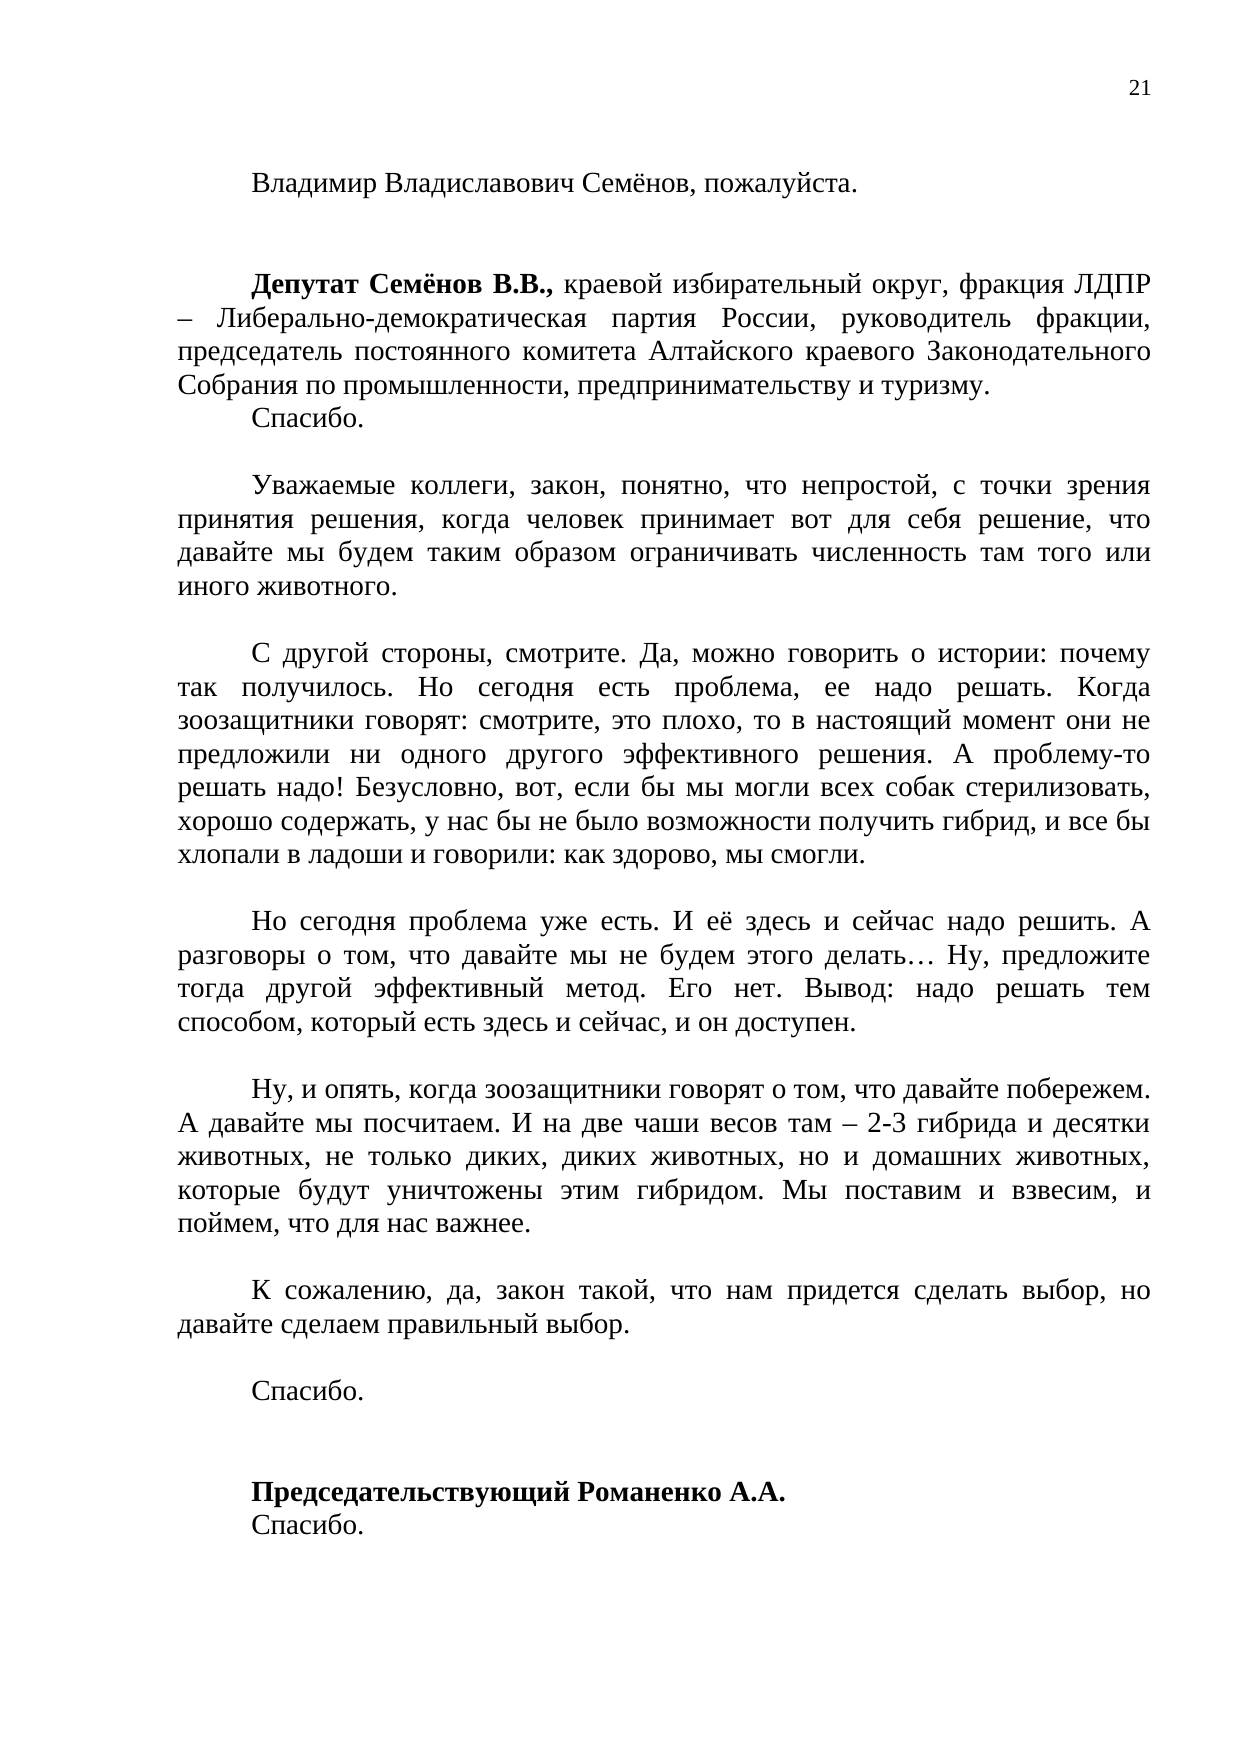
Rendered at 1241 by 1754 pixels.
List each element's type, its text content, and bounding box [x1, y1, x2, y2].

text К сожалению, да, закон такой, что нам придется сделать выбор, но давайте сделаем правильный выбор. [177, 1272, 1152, 1339]
text Спасибо. [177, 1507, 1152, 1541]
text Депутат Семёнов В.В., краевой избирательный округ, фракция ЛДПР – Либерально-демократическая партия России, руководитель фракции, председатель постоянного комитета Алтайского краевого Законодательного Собрания по промышленности, предпринимательству и туризму. [177, 266, 1152, 400]
text Но сегодня проблема уже есть. И её здесь и сейчас надо решить. А разговоры о том, что давайте мы не будем этого делать… Ну, предложите тогда другой эффективный метод. Его нет. Вывод: надо решать тем способом, который есть здесь и сейчас, и он доступен. [177, 903, 1152, 1038]
text Спасибо. [177, 400, 1152, 434]
text Уважаемые коллеги, закон, понятно, что непростой, с точки зрения принятия решения, когда человек принимает вот для себя решение, что давайте мы будем таким образом ограничивать численность там того или иного животного. [177, 467, 1152, 602]
text Спасибо. [177, 1373, 1152, 1407]
text Председательствующий Романенко А.А. [177, 1474, 1152, 1507]
text Владимир Владиславович Семёнов, пожалуйста. [177, 166, 1152, 199]
text С другой стороны, смотрите. Да, можно говорить о истории: почему так получилось. Но сегодня есть проблема, ее надо решать. Когда зоозащитники говорят: смотрите, это плохо, то в настоящий момент они не предложили ни одного другого эффективного решения. А проблему-то решать надо! Безусловно, вот, если бы мы могли всех собак стерилизовать, хорошо содержать, у нас бы не было возможности получить гибрид, и все бы хлопали в ладоши и говорили: как здорово, мы смогли. [177, 635, 1152, 870]
text Ну, и опять, когда зоозащитники говорят о том, что давайте побережем. А давайте мы посчитаем. И на две чаши весов там – 2-3 гибрида и десятки животных, не только диких, диких животных, но и домашних животных, которые будут уничтожены этим гибридом. Мы поставим и взвесим, и поймем, что для нас важнее. [177, 1071, 1152, 1239]
